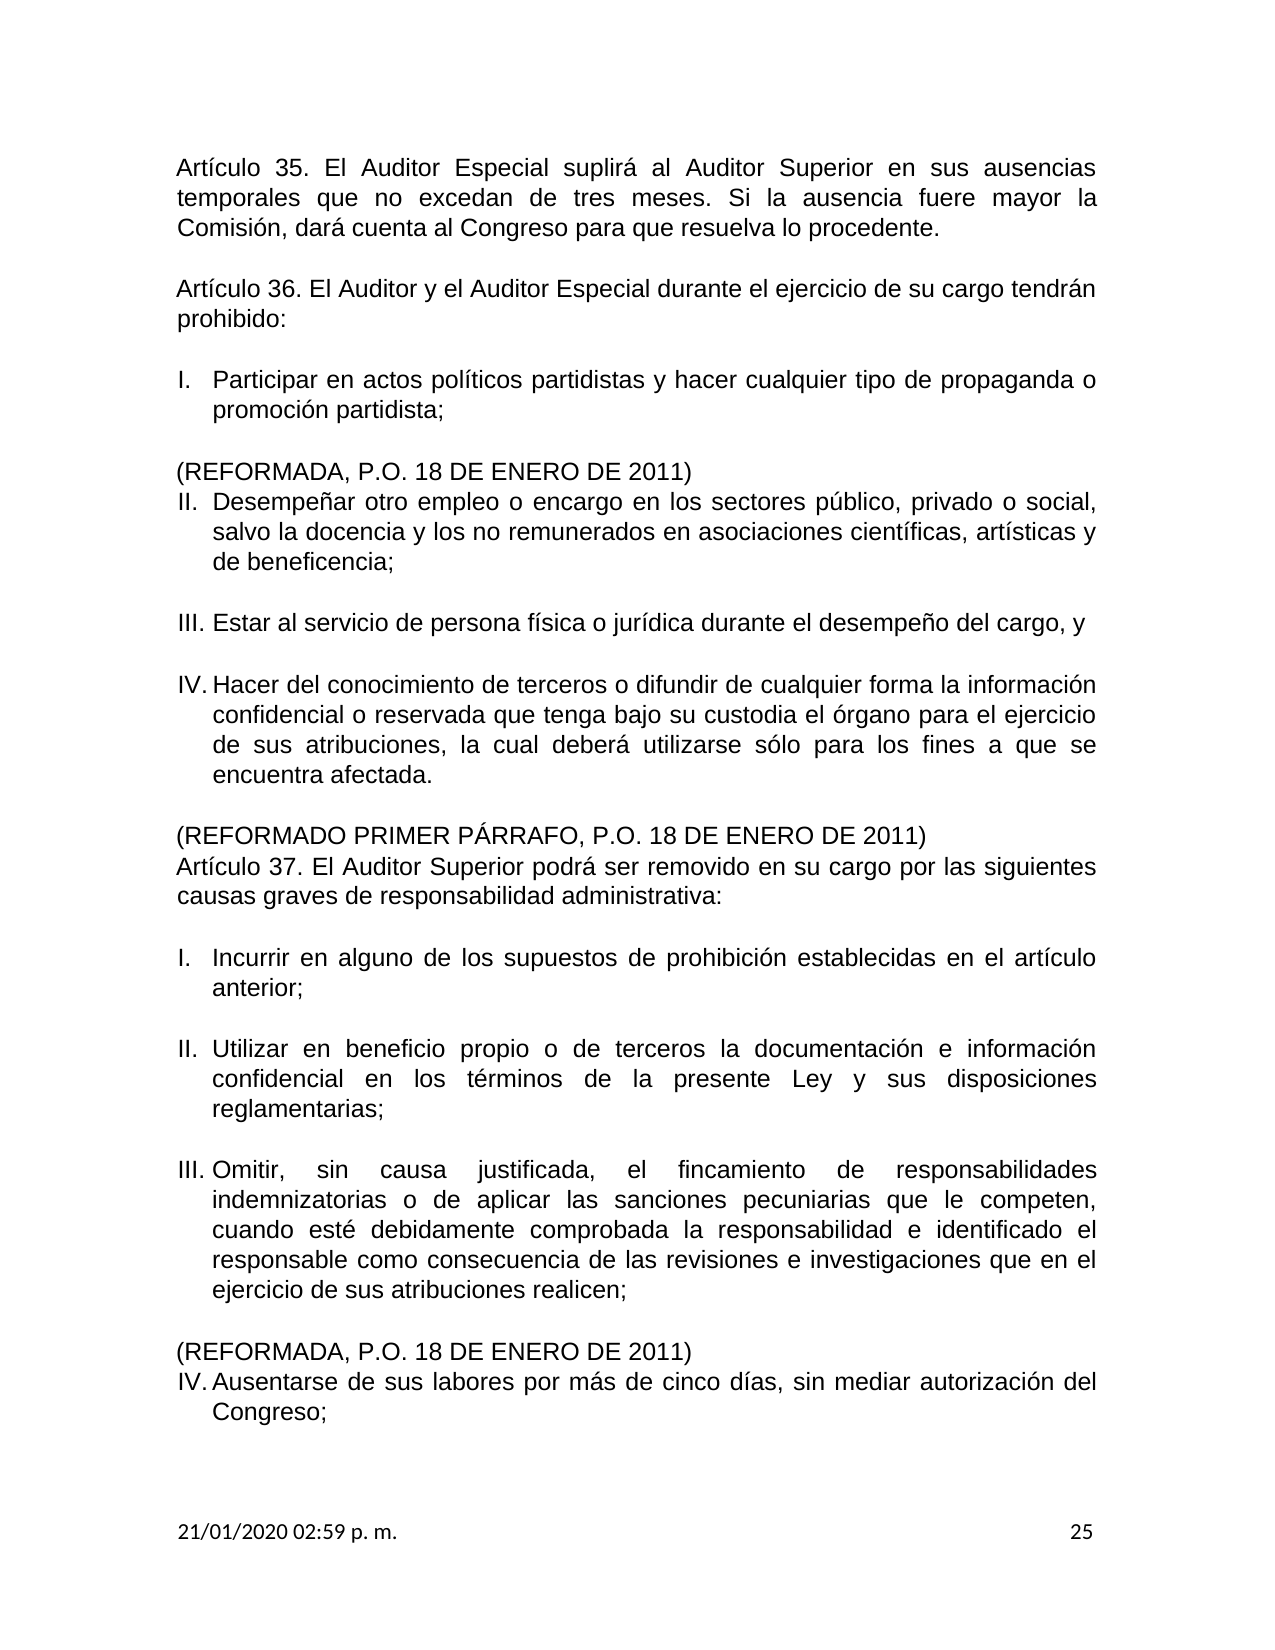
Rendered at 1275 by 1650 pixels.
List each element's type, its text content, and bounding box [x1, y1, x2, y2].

list Ausentarse de sus labores por más de cinco días, sin mediar autorización del Congreso; [177, 1367, 1098, 1426]
text Artículo 37. El Auditor Superior podrá ser removido en su cargo por las siguientes causas graves de responsabilidad administrativa: [176, 851, 1098, 910]
list Incurrir en alguno de los supuestos de prohibición establecidas en el artículo anterior; [177, 943, 1098, 1001]
text (REFORMADA, P.O. 18 DE ENERO DE 2011) [176, 457, 1098, 486]
text Artículo 35. El Auditor Especial suplirá al Auditor Superior en sus ausencias temporales que no excedan de tres meses. Si la ausencia fuere mayor la Comisión, dará cuenta al Congreso para que resuelva lo procedente. [176, 153, 1098, 241]
text (REFORMADO PRIMER PÁRRAFO, P.O. 18 DE ENERO DE 2011) [176, 821, 1098, 850]
list Utilizar en beneficio propio o de terceros la documentación e información confidencial en los términos de la presente Ley y sus disposiciones reglamentarias; [177, 1034, 1098, 1123]
list Estar al servicio de persona física o jurídica durante el desempeño del cargo, y [177, 608, 1098, 637]
list Hacer del conocimiento de terceros o difundir de cualquier forma la información confidencial o reservada que tenga bajo su custodia el órgano para el ejercicio de sus atribuciones, la cual deberá utilizarse sólo para los fines a que se encuentra afectada. [177, 670, 1098, 788]
list Desempeñar otro empleo o encargo en los sectores público, privado o social, salvo la docencia y los no remunerados en asociaciones científicas, artísticas y de beneficencia; [177, 487, 1098, 576]
list Participar en actos políticos partidistas y hacer cualquier tipo de propaganda o promoción partidista; [177, 365, 1098, 424]
text Artículo 36. El Auditor y el Auditor Especial durante el ejercicio de su cargo tendrán prohibido: [176, 274, 1098, 333]
list Omitir, sin causa justificada, el fincamiento de responsabilidades indemnizatorias o de aplicar las sanciones pecuniarias que le competen, cuando esté debidamente comprobada la responsabilidad e identificado el responsable como consecuencia de las revisiones e investigaciones que en el ejercicio de sus atribuciones realicen; [177, 1155, 1098, 1304]
text (REFORMADA, P.O. 18 DE ENERO DE 2011) [176, 1336, 1098, 1365]
